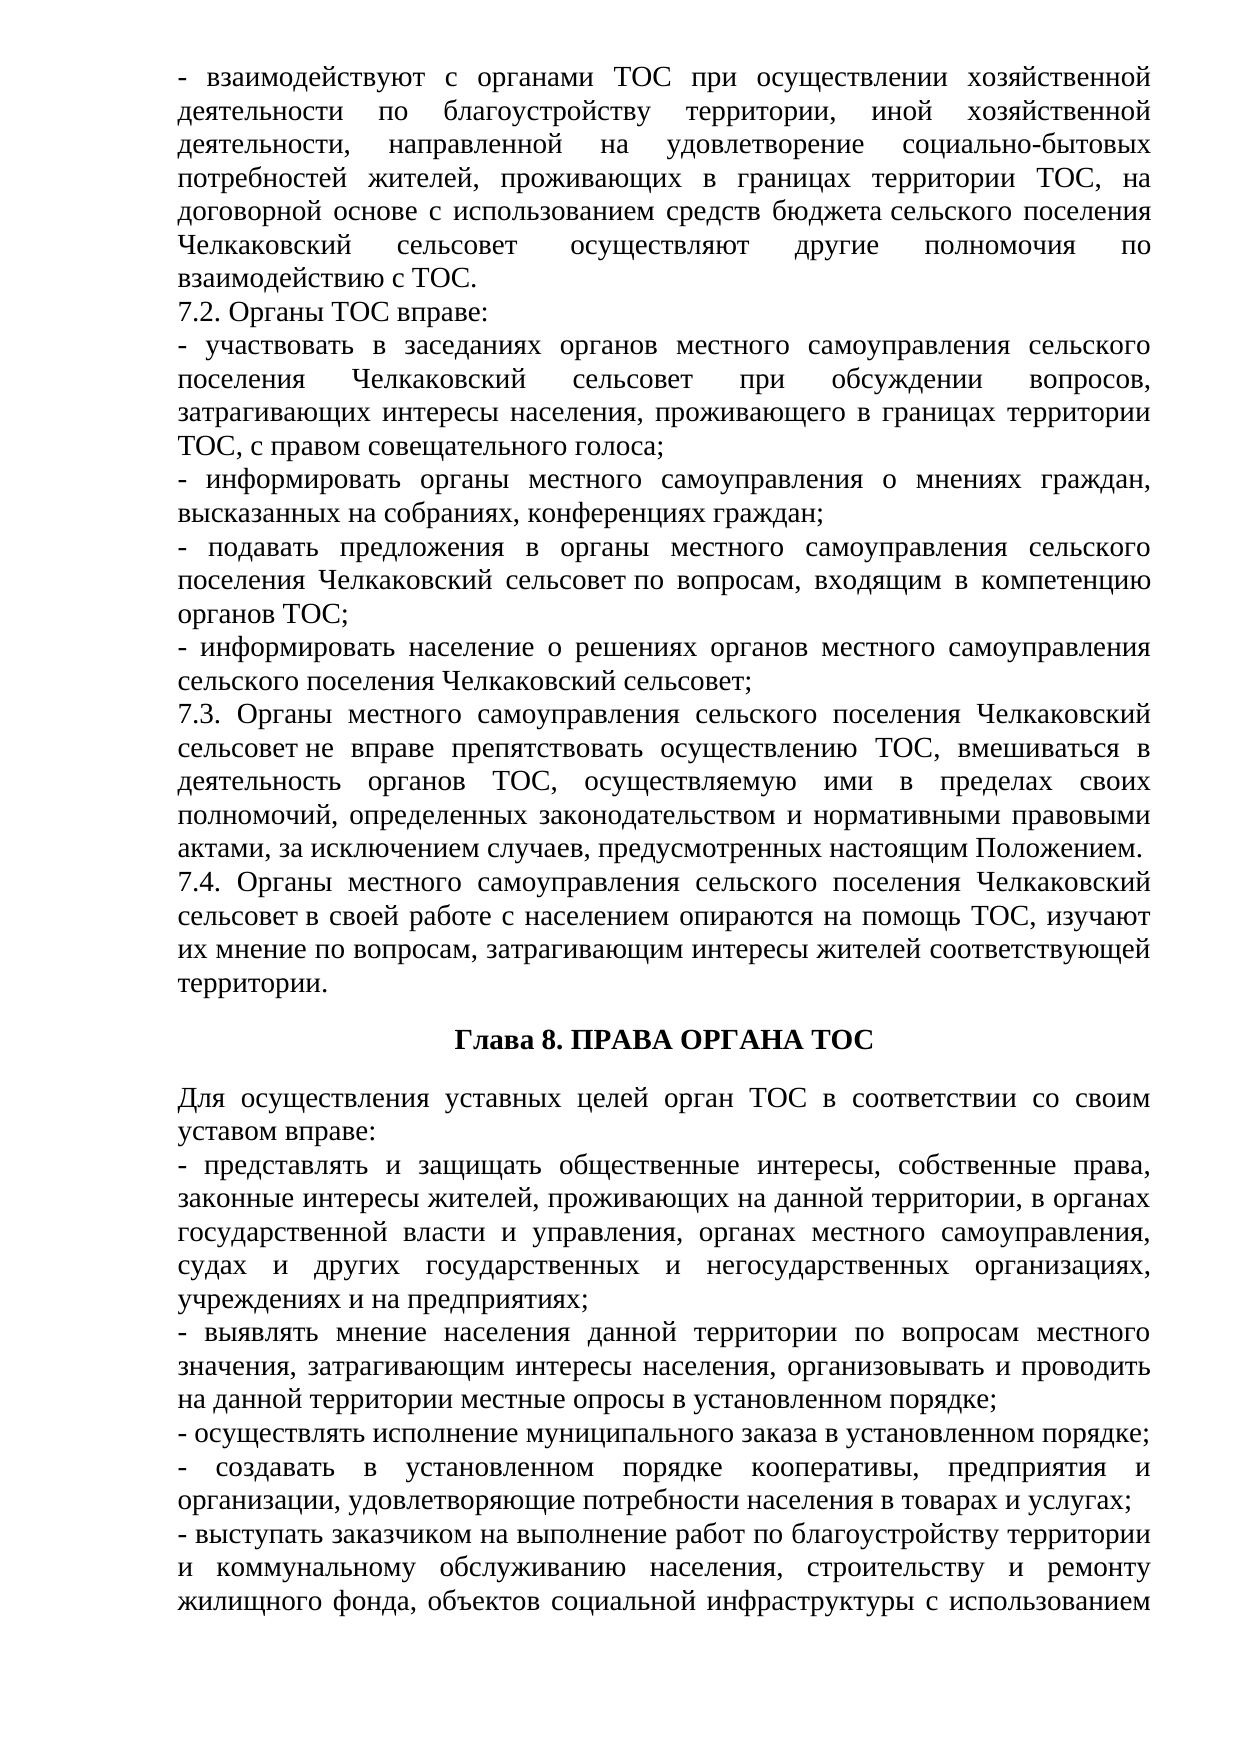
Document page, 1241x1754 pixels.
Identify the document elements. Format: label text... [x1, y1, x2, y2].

text - информировать население о решениях органов местного самоуправления сельского поселения Челкаковский сельсовет; [177, 629, 1152, 696]
text - участвовать в заседаниях органов местного самоуправления сельского поселения Челкаковский сельсовет при обсуждении вопросов, затрагивающих интересы населения, проживающего в границах территории ТОС, с правом совещательного голоса; [177, 327, 1152, 462]
text - информировать органы местного самоуправления о мнениях граждан, высказанных на собраниях, конференциях граждан; [177, 462, 1152, 529]
text - создавать в установленном порядке кооперативы, предприятия и организации, удовлетворяющие потребности населения в товарах и услугах; [177, 1449, 1152, 1516]
text 7.2. Органы ТОС вправе: [177, 294, 1152, 327]
text - подавать предложения в органы местного самоуправления сельского поселения Челкаковский сельсовет по вопросам, входящим в компетенцию органов ТОС; [177, 529, 1152, 629]
text Глава 8. ПРАВА ОРГАНА ТОС [177, 1022, 1152, 1056]
text - выявлять мнение населения данной территории по вопросам местного значения, затрагивающим интересы населения, организовывать и проводить на данной территории местные опросы в установленном порядке; [177, 1314, 1152, 1415]
text - взаимодействуют с органами ТОС при осуществлении хозяйственной деятельности по благоустройству территории, иной хозяйственной деятельности, направленной на удовлетворение социально-бытовых потребностей жителей, проживающих в границах территории ТОС, на договорной основе с использованием средств бюджета сельского поселения Челкаковский сельсовет осуществляют другие полномочия по взаимодействию с ТОС. [177, 59, 1152, 294]
text - осуществлять исполнение муниципального заказа в установленном порядке; [177, 1415, 1152, 1449]
text 7.3. Органы местного самоуправления сельского поселения Челкаковский сельсовет не вправе препятствовать осуществлению ТОС, вмешиваться в деятельность органов ТОС, осуществляемую ими в пределах своих полномочий, определенных законодательством и нормативными правовыми актами, за исключением случаев, предусмотренных настоящим Положением. [177, 696, 1152, 864]
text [177, 1516, 1152, 1616]
text Для осуществления уставных целей орган ТОС в соответствии со своим уставом вправе: [177, 1080, 1152, 1147]
text 7.4. Органы местного самоуправления сельского поселения Челкаковский сельсовет в своей работе с населением опираются на помощь ТОС, изучают их мнение по вопросам, затрагивающим интересы жителей соответствующей территории. [177, 864, 1152, 998]
text - представлять и защищать общественные интересы, собственные права, законные интересы жителей, проживающих на данной территории, в органах государственной власти и управления, органах местного самоуправления, судах и других государственных и негосударственных организациях, учреждениях и на предприятиях; [177, 1147, 1152, 1314]
